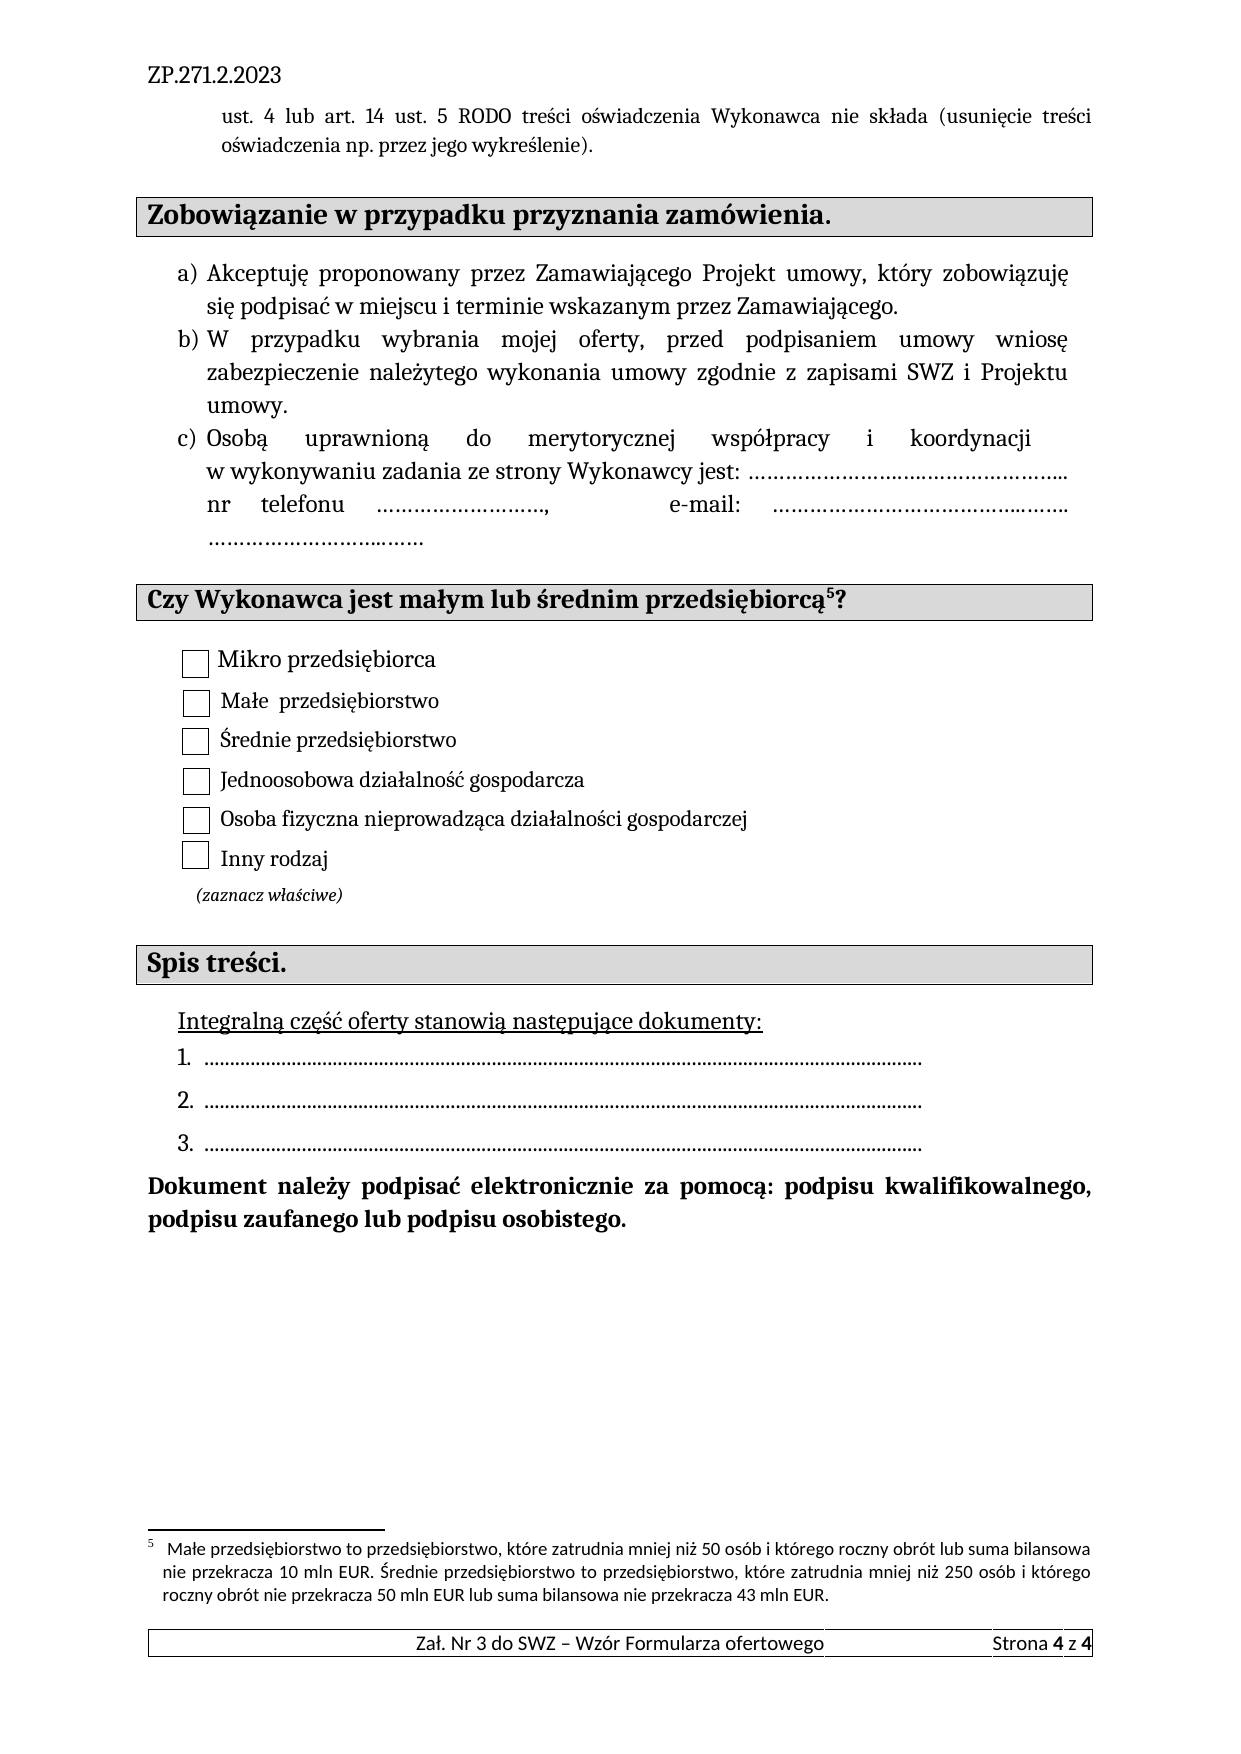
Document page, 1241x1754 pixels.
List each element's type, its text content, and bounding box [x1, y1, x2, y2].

text Jednoosobowa działalność gospodarcza [148, 767, 1093, 793]
list ............................................................................................................................................ [177, 1086, 1093, 1114]
table_header Akceptuję proponowany przez Zamawiającego Projekt umowy, który zobowiązuję się podpisać w miejscu i terminie wskazanym przez Zamawiającego. W przypadku wybrania mojej oferty, przed podpisaniem umowy wniosę zabezpieczenie należytego wykonania umowy zgodnie z zapisami SWZ i Projektu umowy. Osobą uprawnioną do merytorycznej współpracy i koordynacji w wykonywaniu zadania ze strony Wykonawcy jest: …………………….….………………….. nr telefonu ………………………, e-mail: …………………………………..…….………………………..…… [136, 259, 1081, 556]
text Integralną część oferty stanowią następujące dokumenty: [148, 1007, 1093, 1035]
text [221, 103, 1093, 158]
text Małe przedsiębiorstwo [148, 688, 1093, 714]
list ............................................................................................................................................ [177, 1129, 1093, 1157]
table_header Czy Wykonawca jest małym lub średnim przedsiębiorcą? [137, 585, 1092, 620]
table_header Zobowiązanie w przypadku przyznania zamówienia. [137, 198, 1092, 236]
text Średnie przedsiębiorstwo [148, 727, 1093, 753]
text Osoba fizyczna nieprowadząca działalności gospodarczej [148, 806, 1093, 832]
table_header Spis treści. [137, 946, 1092, 983]
text Mikro przedsiębiorca [148, 644, 1093, 673]
text Inny rodzaj [148, 846, 1093, 872]
text Dokument należy podpisać elektronicznie za pomocą: podpisu kwalifikowalnego, podpisu zaufanego lub podpisu osobistego. [148, 1172, 1093, 1234]
text (zaznacz właściwe) [148, 885, 1093, 907]
list ............................................................................................................................................ [177, 1042, 1093, 1071]
